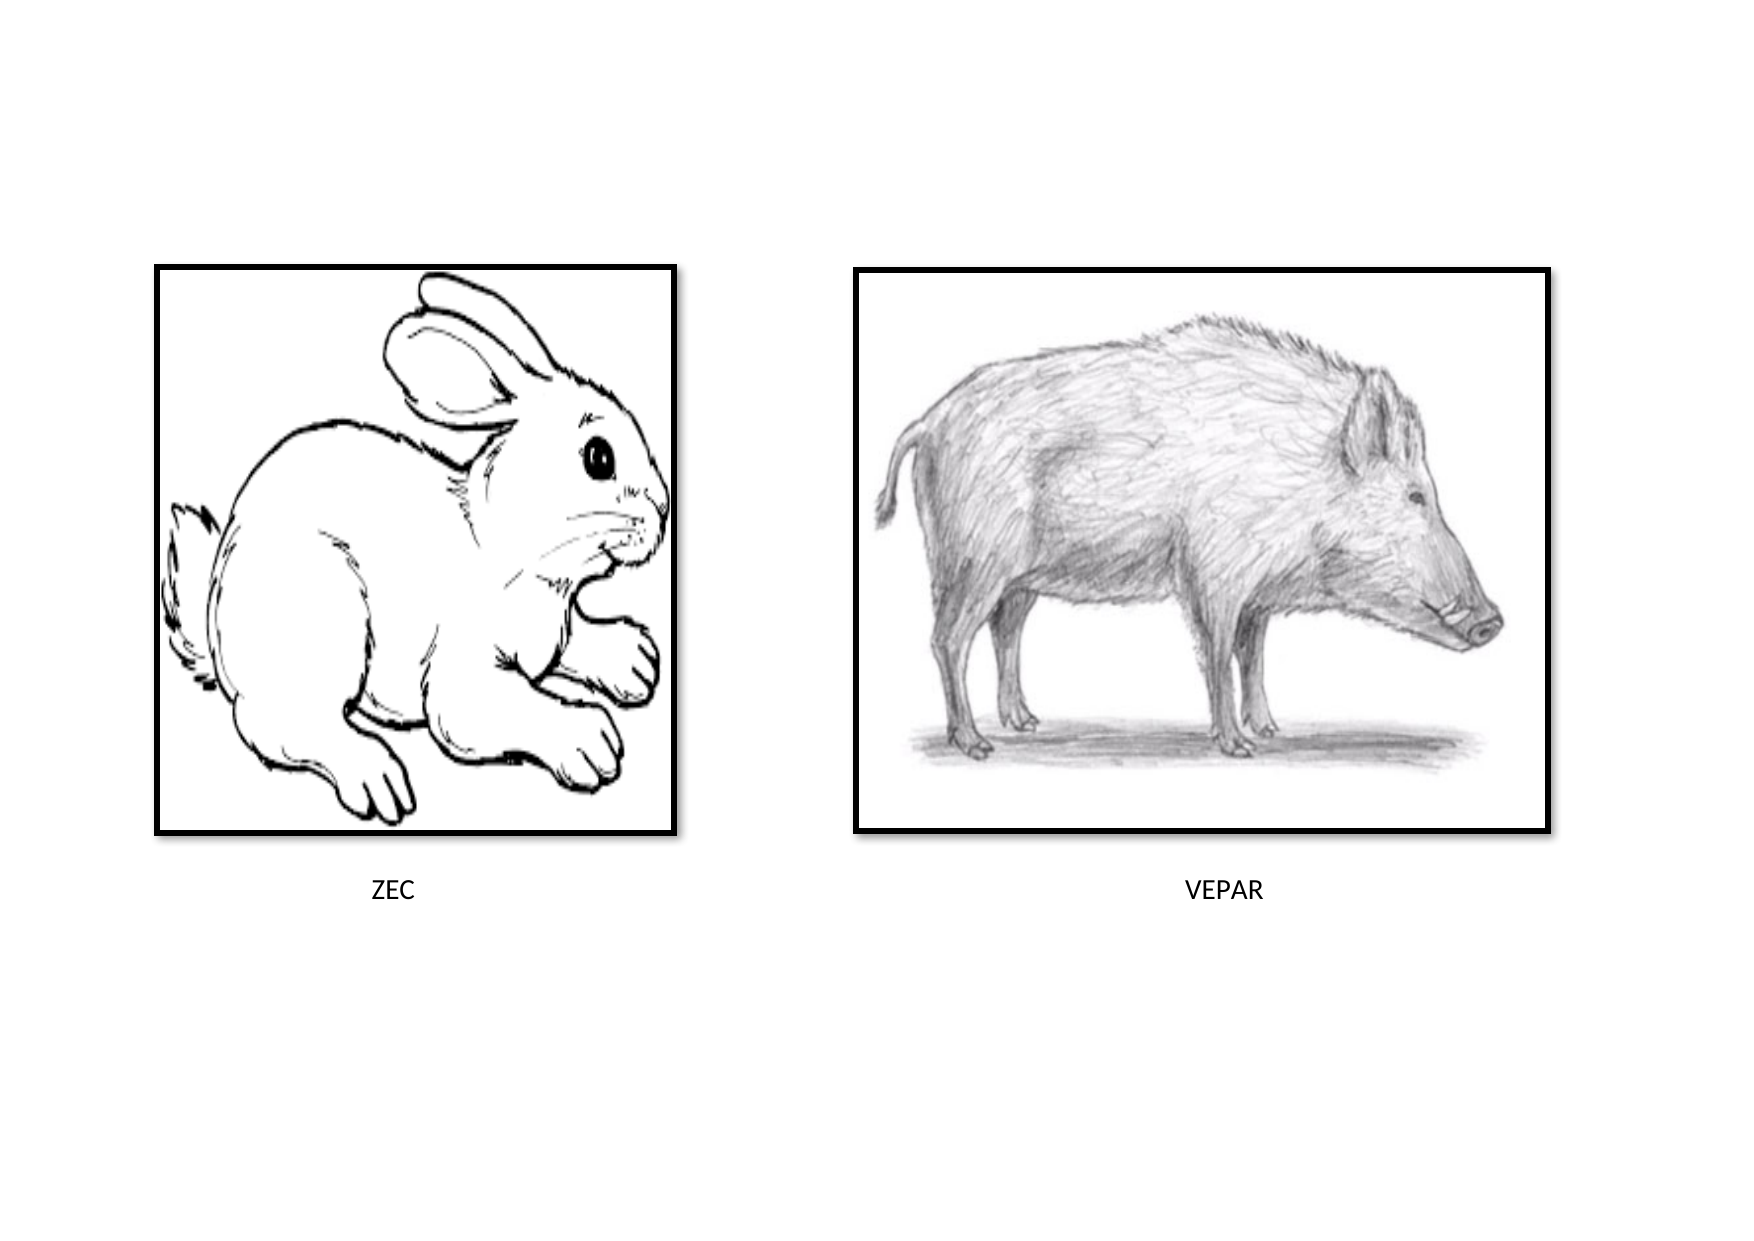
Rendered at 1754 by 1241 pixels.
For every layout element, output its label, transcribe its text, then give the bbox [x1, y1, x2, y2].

text ZEC VEPAR [148, 871, 1606, 907]
picture [859, 273, 1545, 828]
picture [160, 270, 671, 830]
